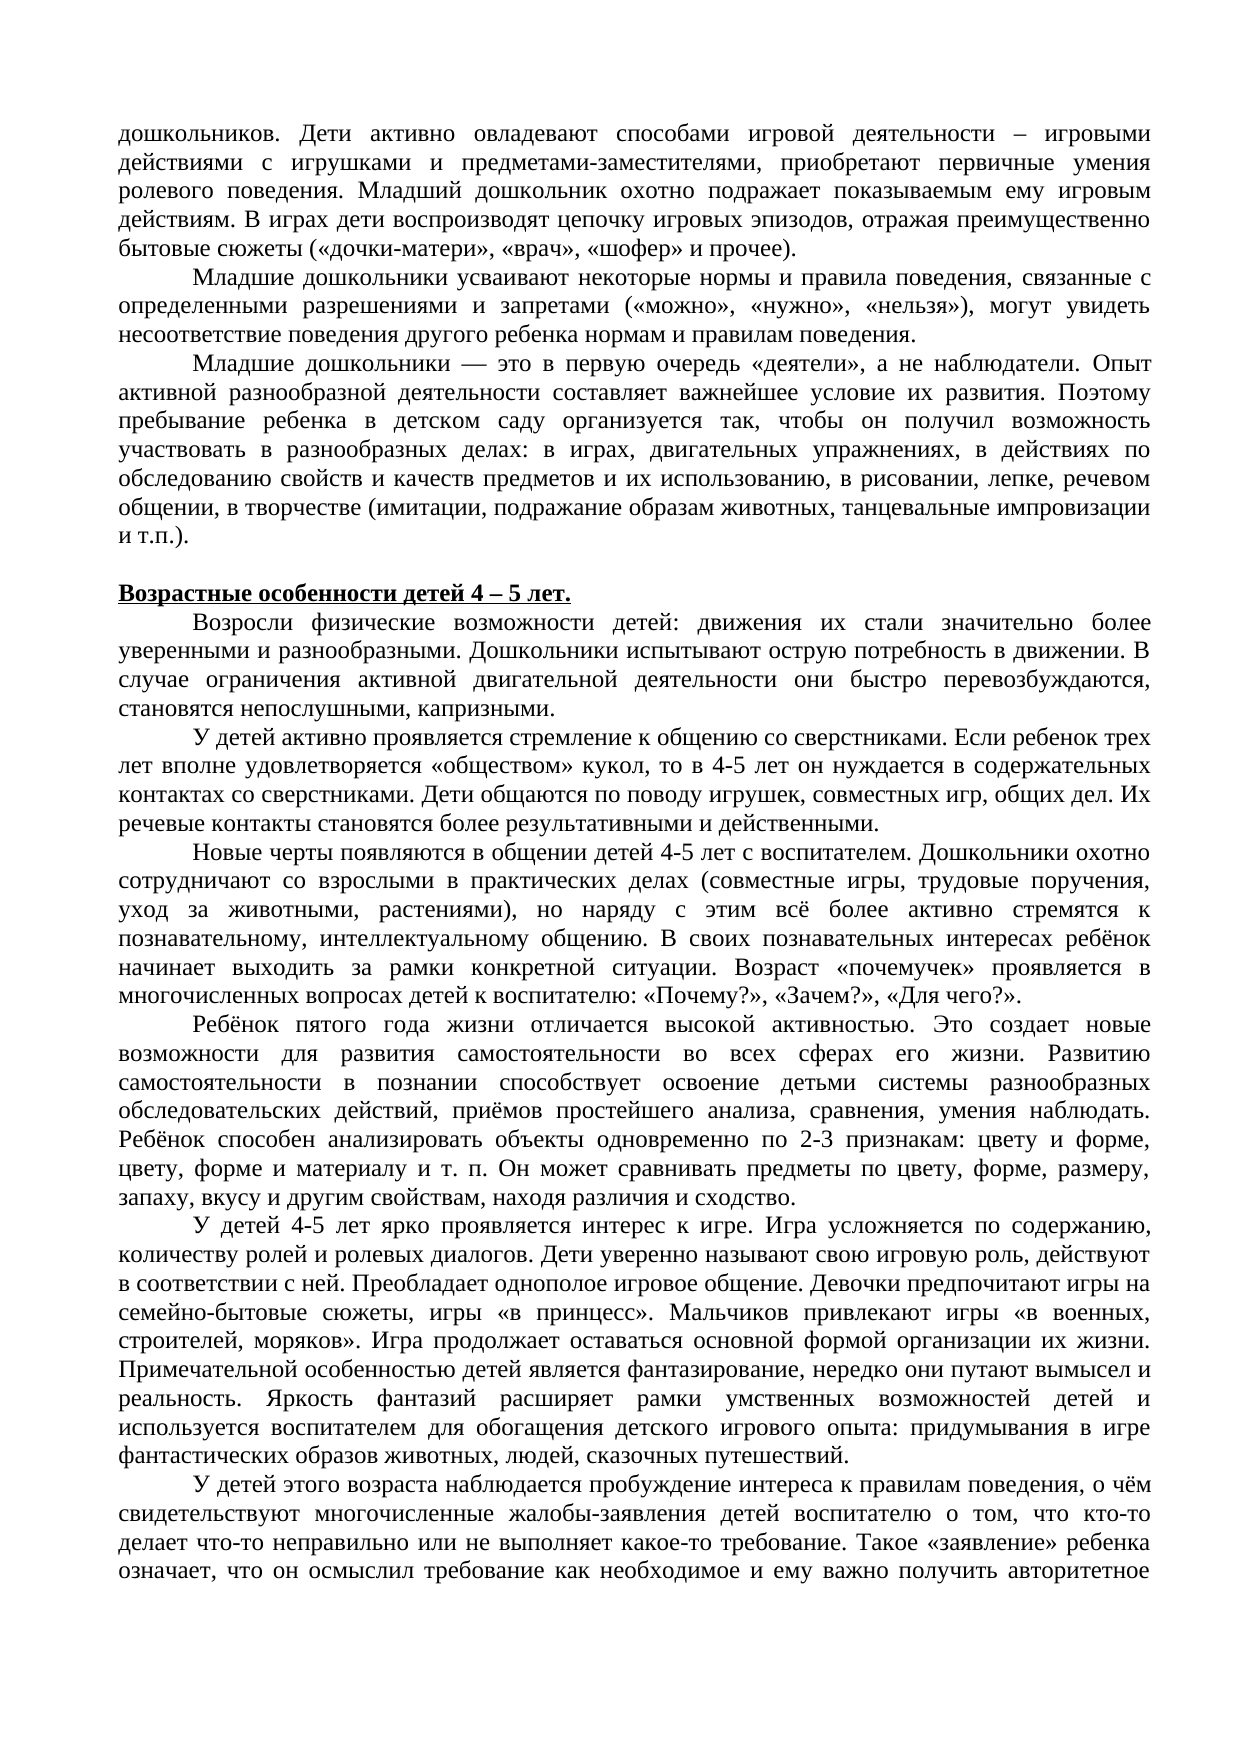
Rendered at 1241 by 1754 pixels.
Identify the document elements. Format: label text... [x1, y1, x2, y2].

text Младшие дошкольники усваивают некоторые нормы и правила поведения, связанные с определенными разрешениями и запретами («можно», «нужно», «нельзя»), могут увидеть несоответствие поведения другого ребенка нормам и правилам поведения. [118, 262, 1152, 348]
text У детей активно проявляется стремление к общению со сверстниками. Если ребенок трех лет вполне удовлетворяется «обществом» кукол, то в 4-5 лет он нуждается в содержательных контактах со сверстниками. Дети общаются по поводу игрушек, совместных игр, общих дел. Их речевые контакты становятся более результативными и действенными. [118, 722, 1152, 837]
text Младшие дошкольники — это в первую очередь «деятели», а не наблюдатели. Опыт активной разнообразной деятельности составляет важнейшее условие их развития. Поэтому пребывание ребенка в детском саду организуется так, чтобы он получил возможность участвовать в разнообразных делах: в играх, двигательных упражнениях, в действиях по обследованию свойств и качеств предметов и их использованию, в рисовании, лепке, речевом общении, в творчестве (имитации, подражание образам животных, танцевальные импровизации и т.п.). [118, 348, 1152, 549]
text У детей 4-5 лет ярко проявляется интерес к игре. Игра усложняется по содержанию, количеству ролей и ролевых диалогов. Дети уверенно называют свою игровую роль, действуют в соответствии с ней. Преобладает однополое игровое общение. Девочки предпочитают игры на семейно-бытовые сюжеты, игры «в принцесс». Мальчиков привлекают игры «в военных, строителей, моряков». Игра продолжает оставаться основной формой организации их жизни. Примечательной особенностью детей является фантазирование, нередко они путают вымысел и реальность. Яркость фантазий расширяет рамки умственных возможностей детей и используется воспитателем для обогащения детского игрового опыта: придумывания в игре фантастических образов животных, людей, сказочных путешествий. [118, 1211, 1152, 1469]
text Новые черты появляются в общении детей 4-5 лет с воспитателем. Дошкольники охотно сотрудничают со взрослыми в практических делах (совместные игры, трудовые поручения, уход за животными, растениями), но наряду с этим всё более активно стремятся к познавательному, интеллектуальному общению. В своих познавательных интересах ребёнок начинает выходить за рамки конкретной ситуации. Возраст «почемучек» проявляется в многочисленных вопросах детей к воспитателю: «Почему?», «Зачем?», «Для чего?». [118, 837, 1152, 1009]
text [118, 118, 1152, 262]
text Ребёнок пятого года жизни отличается высокой активностью. Это создает новые возможности для развития самостоятельности во всех сферах его жизни. Развитию самостоятельности в познании способствует освоение детьми системы разнообразных обследовательских действий, приёмов простейшего анализа, сравнения, умения наблюдать. Ребёнок способен анализировать объекты одновременно по 2-3 признакам: цвету и форме, цвету, форме и материалу и т. п. Он может сравнивать предметы по цвету, форме, размеру, запаху, вкусу и другим свойствам, находя различия и сходство. [118, 1009, 1152, 1211]
text Возрастные особенности детей 4 – 5 лет. [118, 578, 1152, 607]
text Возросли физические возможности детей: движения их стали значительно более уверенными и разнообразными. Дошкольники испытывают острую потребность в движении. В случае ограничения активной двигательной деятельности они быстро перевозбуждаются, становятся непослушными, капризными. [118, 607, 1152, 722]
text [118, 1469, 1152, 1584]
